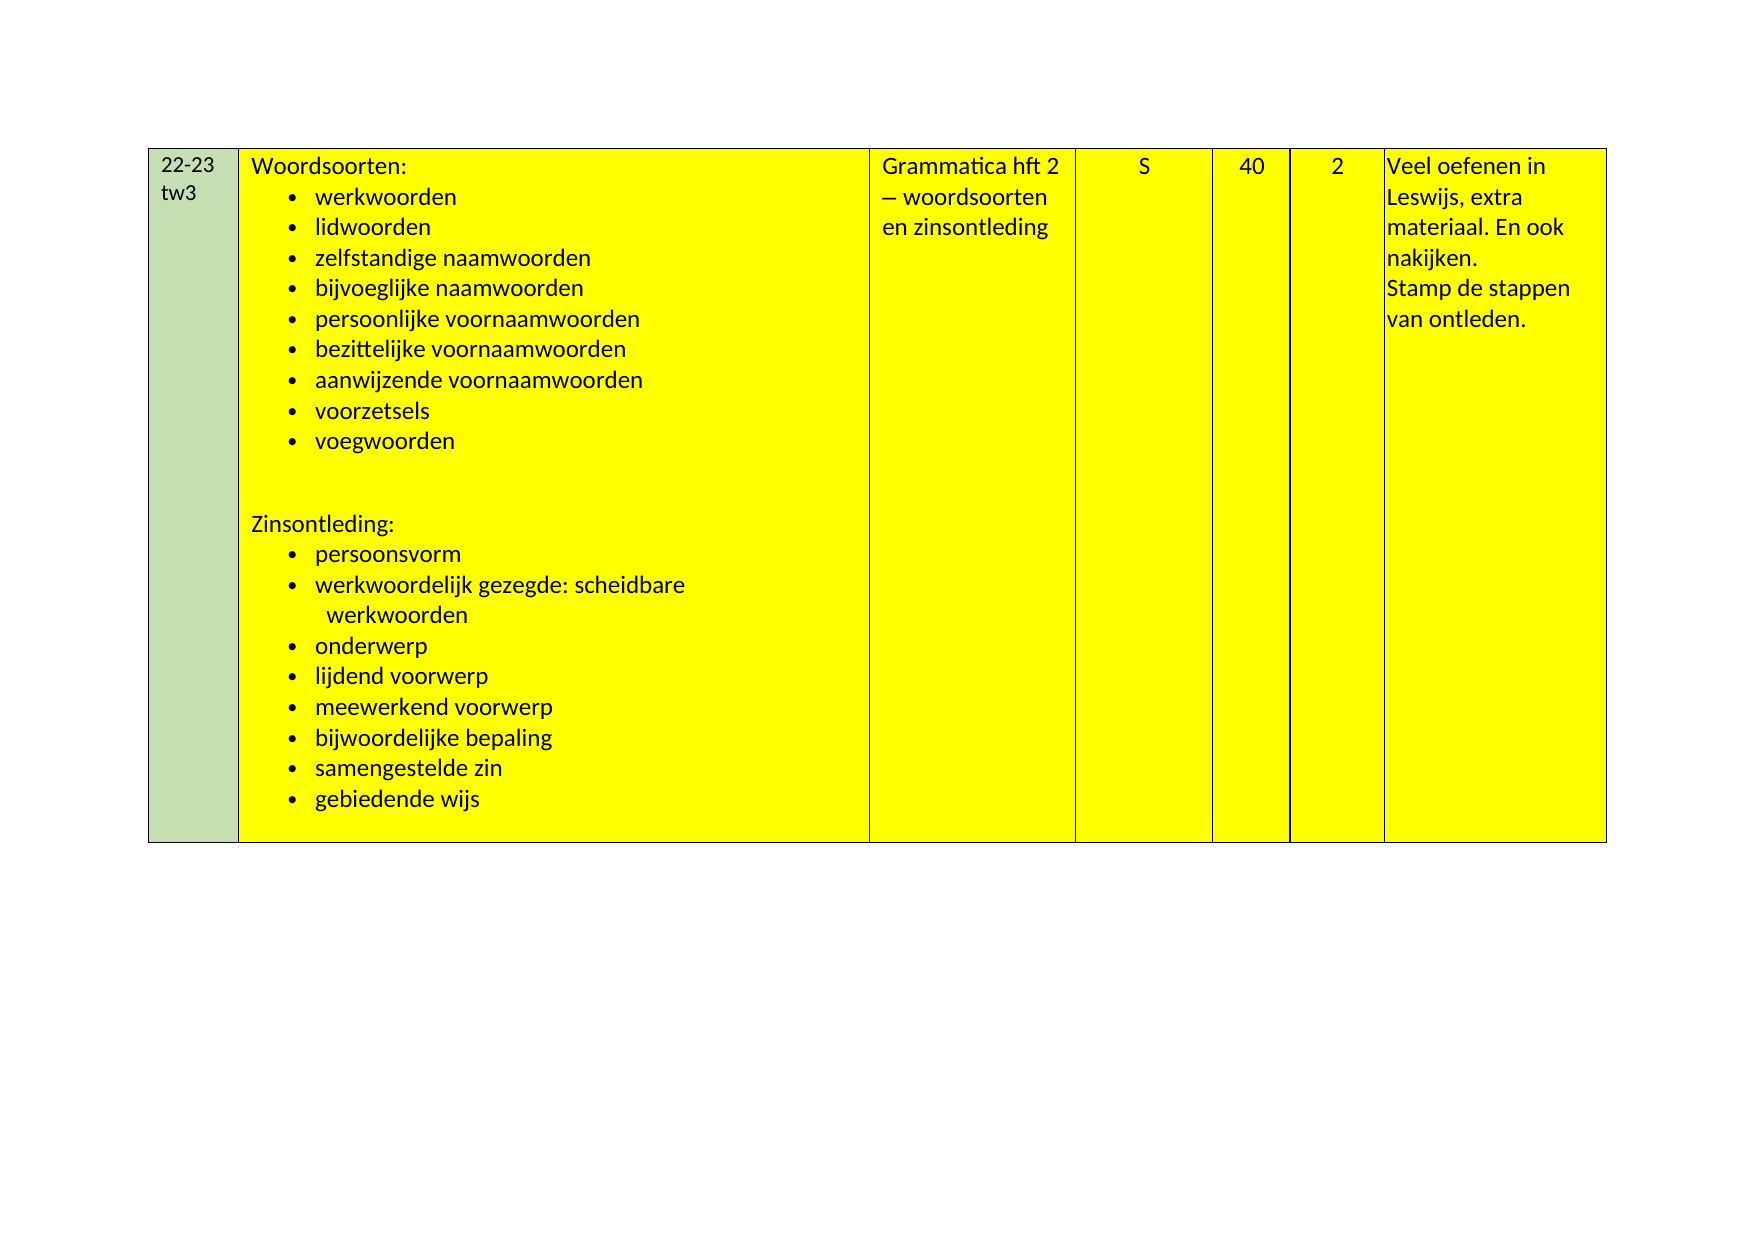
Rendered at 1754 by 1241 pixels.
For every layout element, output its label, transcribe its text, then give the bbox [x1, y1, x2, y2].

table_cell Grammatica hft 2 – woordsoorten en zinsontleding [870, 149, 1075, 842]
table_cell Woordsoorten: werkwoorden lidwoorden zelfstandige naamwoorden bijvoeglijke naamwoorden persoonlijke voornaamwoorden bezittelijke voornaamwoorden aanwijzende voornaamwoorden voorzetsels voegwoorden Zinsontleding: persoonsvorm werkwoordelijk gezegde: scheidbare werkwoorden onderwerp lijdend voorwerp meewerkend voorwerp bijwoordelijke bepaling samengestelde zin gebiedende wijs [239, 149, 869, 842]
table_cell Veel oefenen in Leswijs, extra materiaal. En ook nakijken. Stamp de stappen van ontleden. [1385, 149, 1606, 842]
table_cell 40 [1213, 149, 1289, 842]
table_cell 2 [1291, 149, 1384, 842]
table_cell 22-23 tw3 [149, 149, 238, 842]
table_cell S [1076, 149, 1212, 842]
